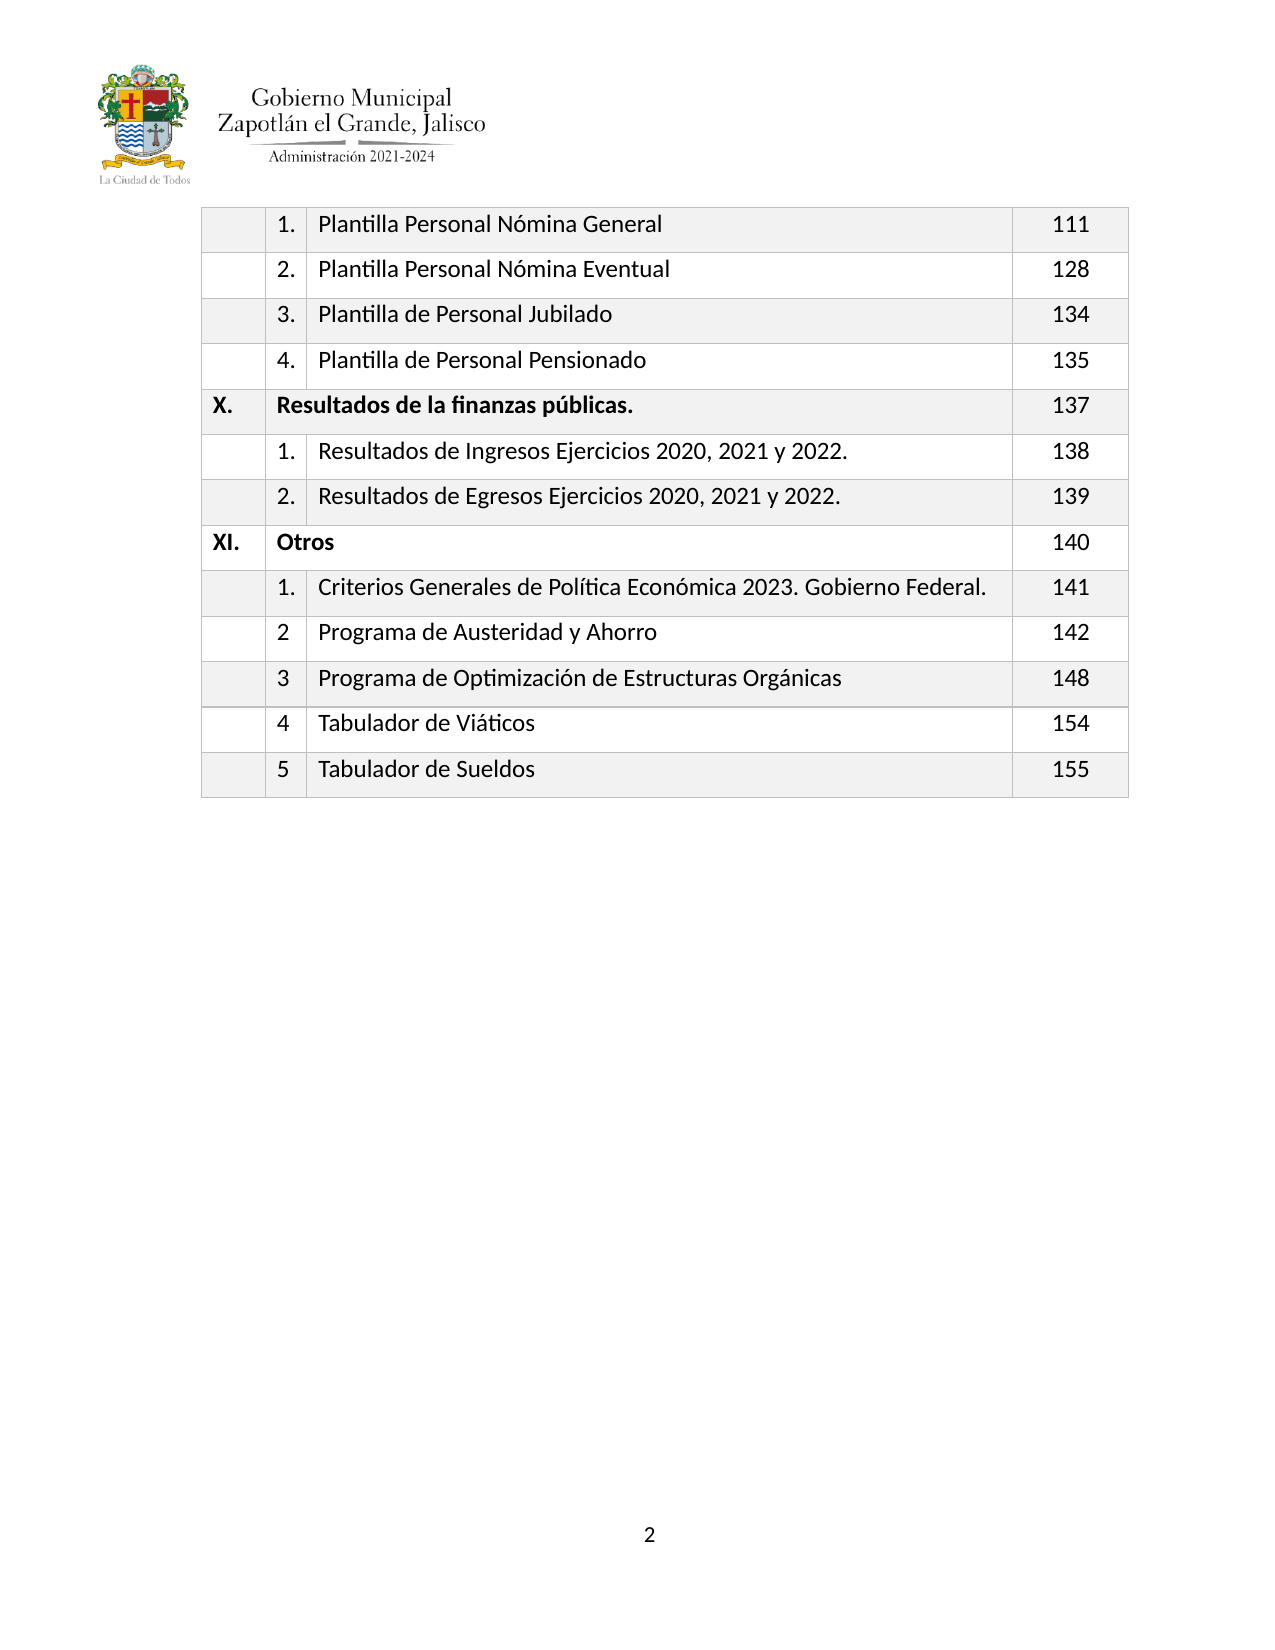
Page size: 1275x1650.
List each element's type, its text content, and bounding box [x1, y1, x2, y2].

table_cell Criterios Generales de Política Económica 2023. Gobierno Federal. [307, 571, 1012, 616]
table_cell Resultados de la finanzas públicas. [266, 390, 1012, 434]
table_cell [202, 208, 265, 252]
table_cell 142 [1013, 617, 1128, 661]
table_cell [202, 571, 265, 616]
table_cell 3 [266, 662, 306, 706]
table_cell 154 [1013, 708, 1128, 752]
table_cell [202, 299, 265, 343]
table_cell 3. [266, 299, 306, 343]
table_cell Programa de Austeridad y Ahorro [307, 617, 1012, 661]
table_cell [202, 480, 265, 525]
table_cell Programa de Optimización de Estructuras Orgánicas [307, 662, 1012, 706]
table_cell 1. [266, 208, 306, 252]
table_cell 139 [1013, 480, 1128, 525]
table_cell [202, 435, 265, 479]
table_cell X. [202, 390, 265, 434]
table_cell Resultados de Egresos Ejercicios 2020, 2021 y 2022. [307, 480, 1012, 525]
table_cell 155 [1013, 753, 1128, 797]
table_cell [202, 617, 265, 661]
table_cell Plantilla Personal Nómina Eventual [307, 253, 1012, 298]
table_cell 1. [266, 571, 306, 616]
table_cell XI. [202, 526, 265, 570]
table_cell 134 [1013, 299, 1128, 343]
table_cell Plantilla de Personal Pensionado [307, 344, 1012, 388]
picture [89, 60, 491, 192]
table_cell Resultados de Ingresos Ejercicios 2020, 2021 y 2022. [307, 435, 1012, 479]
table_cell [202, 344, 265, 388]
table_cell Plantilla de Personal Jubilado [307, 299, 1012, 343]
table_cell [202, 253, 265, 298]
table_cell Otros [266, 526, 1012, 570]
table_cell [202, 662, 265, 706]
table_cell [202, 753, 265, 797]
table_cell Tabulador de Sueldos [307, 753, 1012, 797]
table_cell 5 [266, 753, 306, 797]
table_cell 2 [266, 617, 306, 661]
table_cell 137 [1013, 390, 1128, 434]
table_cell 2. [266, 253, 306, 298]
table_cell 4 [266, 708, 306, 752]
table_cell 135 [1013, 344, 1128, 388]
table_cell 140 [1013, 526, 1128, 570]
table_cell 148 [1013, 662, 1128, 706]
table_cell 111 [1013, 208, 1128, 252]
table_cell 2. [266, 480, 306, 525]
table_cell 138 [1013, 435, 1128, 479]
table_cell 128 [1013, 253, 1128, 298]
table_cell Tabulador de Viáticos [307, 708, 1012, 752]
table_cell 1. [266, 435, 306, 479]
table_cell [202, 708, 265, 752]
table_cell Plantilla Personal Nómina General [307, 208, 1012, 252]
table_cell 141 [1013, 571, 1128, 616]
table_cell 4. [266, 344, 306, 388]
